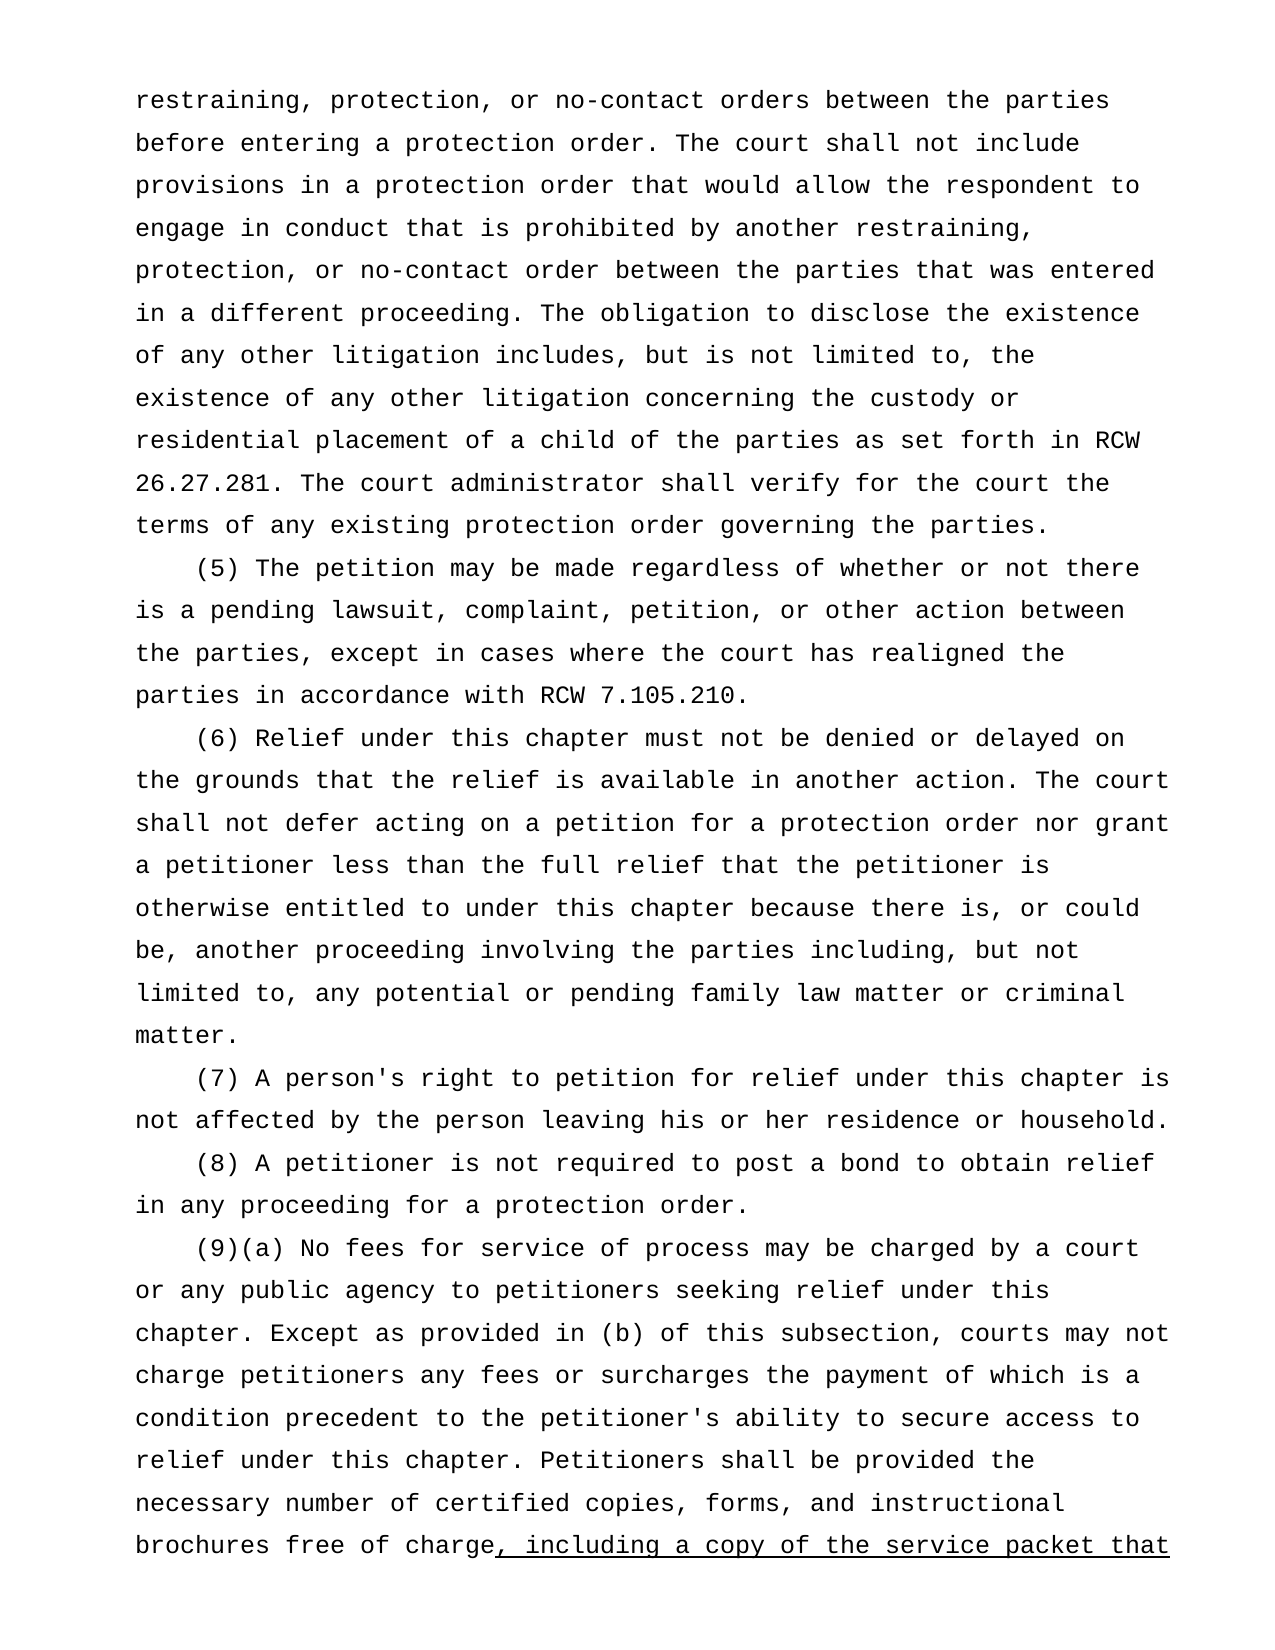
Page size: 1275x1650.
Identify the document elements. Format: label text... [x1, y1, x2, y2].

text (7) A person's right to petition for relief under this chapter is not affected by the person leaving his or her residence or household. [135, 1052, 1170, 1137]
text (5) The petition may be made regardless of whether or not there is a pending lawsuit, complaint, petition, or other action between the parties, except in cases where the court has realigned the parties in accordance with RCW 7.105.210. [135, 542, 1170, 712]
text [135, 75, 1170, 542]
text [135, 1222, 1170, 1562]
text (6) Relief under this chapter must not be denied or delayed on the grounds that the relief is available in another action. The court shall not defer acting on a petition for a protection order nor grant a petitioner less than the full relief that the petitioner is otherwise entitled to under this chapter because there is, or could be, another proceeding involving the parties including, but not limited to, any potential or pending family law matter or criminal matter. [135, 712, 1170, 1052]
text (8) A petitioner is not required to post a bond to obtain relief in any proceeding for a protection order. [135, 1137, 1170, 1222]
